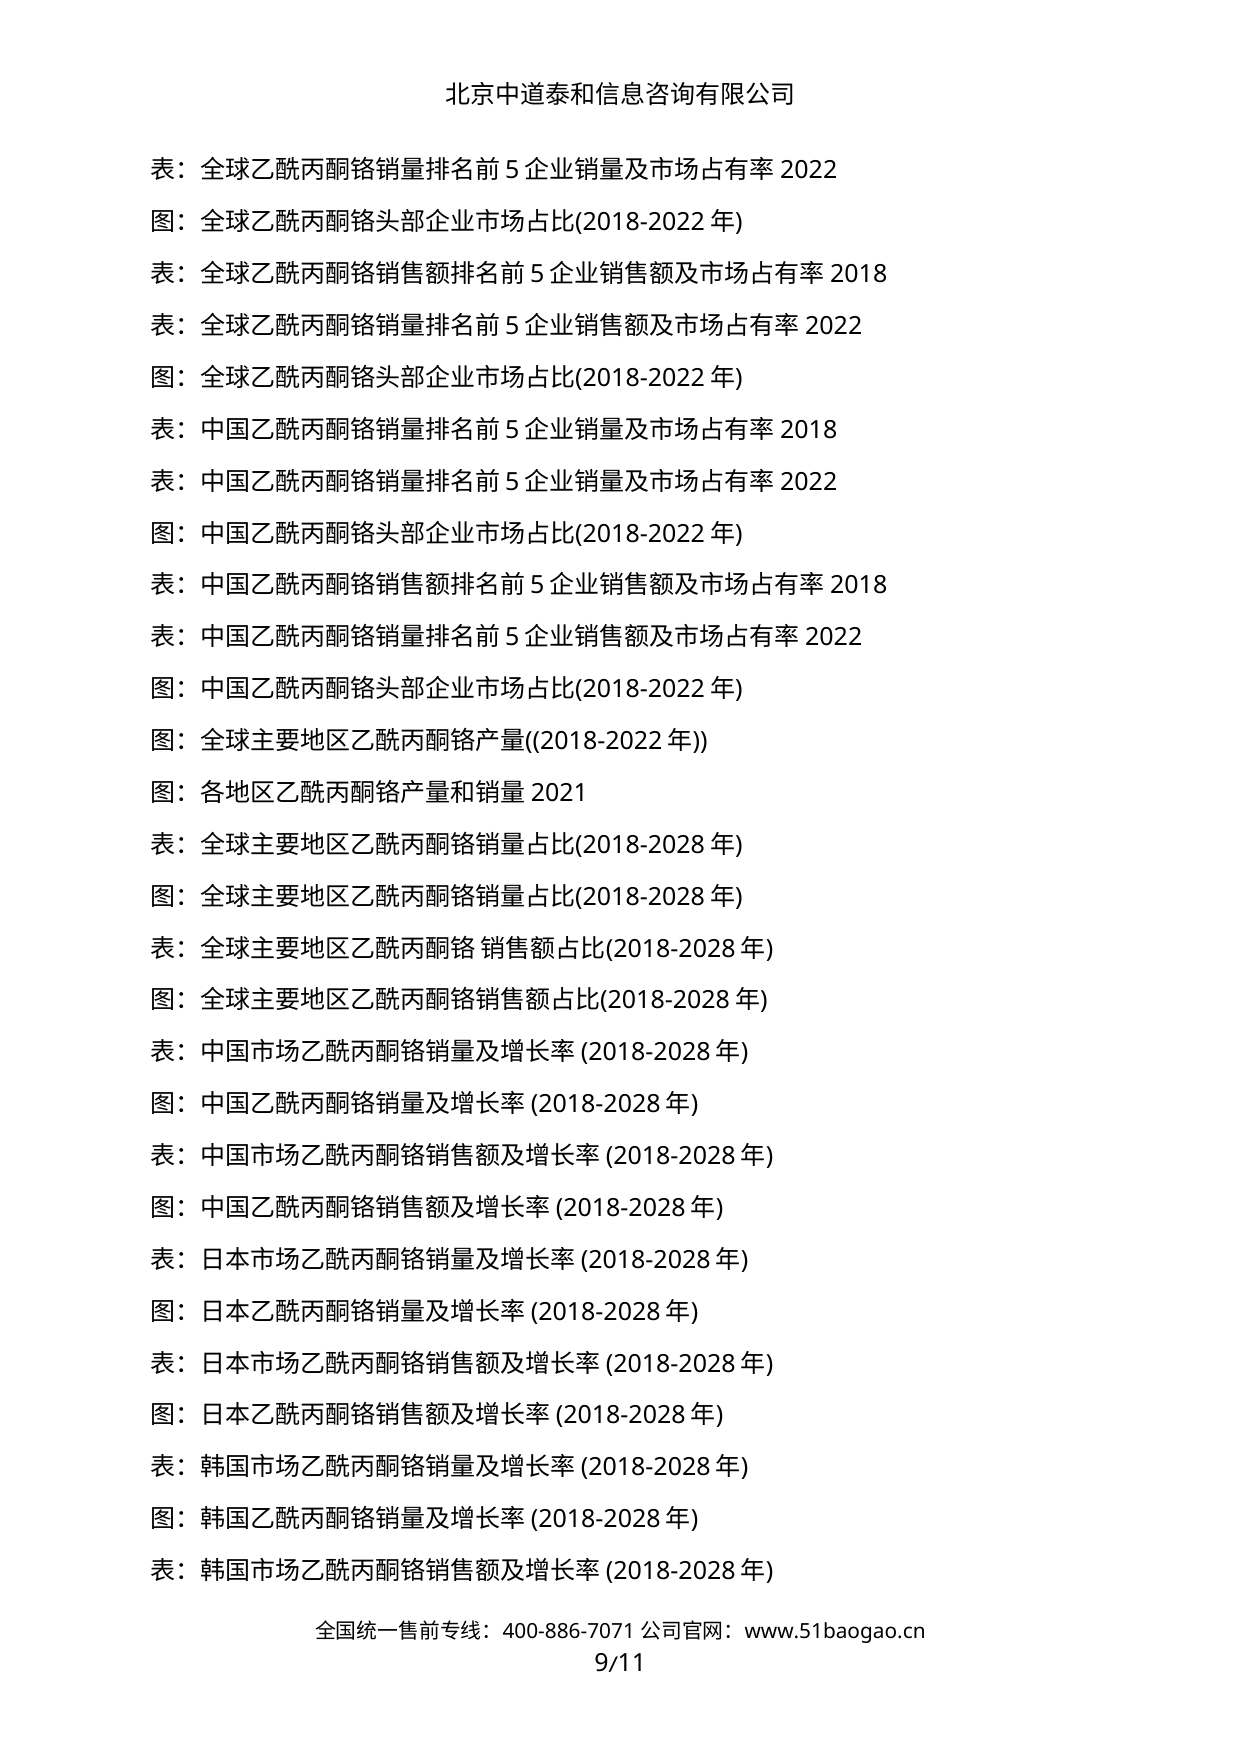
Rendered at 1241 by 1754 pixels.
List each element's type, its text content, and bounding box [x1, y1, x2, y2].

text 表：全球乙酰丙酮铬销量排名前5企业销售额及市场占有率 2022 [150, 306, 1090, 342]
text 表：全球乙酰丙酮铬销售额排名前5企业销售额及市场占有率 2018 [150, 254, 1090, 290]
text 图：全球主要地区乙酰丙酮铬销售额占比(2018-2028年) [150, 980, 1090, 1016]
text 表：韩国市场乙酰丙酮铬销量及增长率 (2018-2028年) [150, 1447, 1090, 1483]
text 表：中国乙酰丙酮铬销售额排名前5企业销售额及市场占有率 2018 [150, 565, 1090, 601]
text 表：全球乙酰丙酮铬销量排名前5企业销量及市场占有率 2022 [150, 150, 1090, 186]
text 表：中国乙酰丙酮铬销量排名前5企业销量及市场占有率 2022 [150, 461, 1090, 497]
text 图：中国乙酰丙酮铬销售额及增长率 (2018-2028年) [150, 1187, 1090, 1224]
text 表：中国乙酰丙酮铬销量排名前5企业销量及市场占有率 2018 [150, 409, 1090, 446]
text 图：全球乙酰丙酮铬头部企业市场占比(2018-2022年) [150, 357, 1090, 394]
text 表：日本市场乙酰丙酮铬销量及增长率 (2018-2028年) [150, 1239, 1090, 1276]
text 图：日本乙酰丙酮铬销售额及增长率 (2018-2028年) [150, 1395, 1090, 1431]
text 图：日本乙酰丙酮铬销量及增长率 (2018-2028年) [150, 1291, 1090, 1327]
text 表：韩国市场乙酰丙酮铬销售额及增长率 (2018-2028年) [150, 1551, 1090, 1587]
text 表：中国市场乙酰丙酮铬销售额及增长率 (2018-2028年) [150, 1136, 1090, 1172]
text 表：中国市场乙酰丙酮铬销量及增长率 (2018-2028年) [150, 1032, 1090, 1068]
text 表：全球主要地区乙酰丙酮铬 销售额占比(2018-2028年) [150, 928, 1090, 964]
text 图：中国乙酰丙酮铬销量及增长率 (2018-2028年) [150, 1084, 1090, 1120]
text 表：中国乙酰丙酮铬销量排名前5企业销售额及市场占有率 2022 [150, 617, 1090, 653]
text 表：日本市场乙酰丙酮铬销售额及增长率 (2018-2028年) [150, 1343, 1090, 1379]
text 图：各地区乙酰丙酮铬产量和销量 2021 [150, 772, 1090, 809]
text 图：中国乙酰丙酮铬头部企业市场占比(2018-2022年) [150, 669, 1090, 705]
text 表：全球主要地区乙酰丙酮铬销量占比(2018-2028年) [150, 824, 1090, 861]
text 图：全球乙酰丙酮铬头部企业市场占比(2018-2022年) [150, 202, 1090, 238]
text 图：全球主要地区乙酰丙酮铬产量((2018-2022年)) [150, 721, 1090, 757]
text 图：韩国乙酰丙酮铬销量及增长率 (2018-2028年) [150, 1499, 1090, 1535]
text 图：中国乙酰丙酮铬头部企业市场占比(2018-2022年) [150, 513, 1090, 549]
text 图：全球主要地区乙酰丙酮铬销量占比(2018-2028年) [150, 876, 1090, 912]
